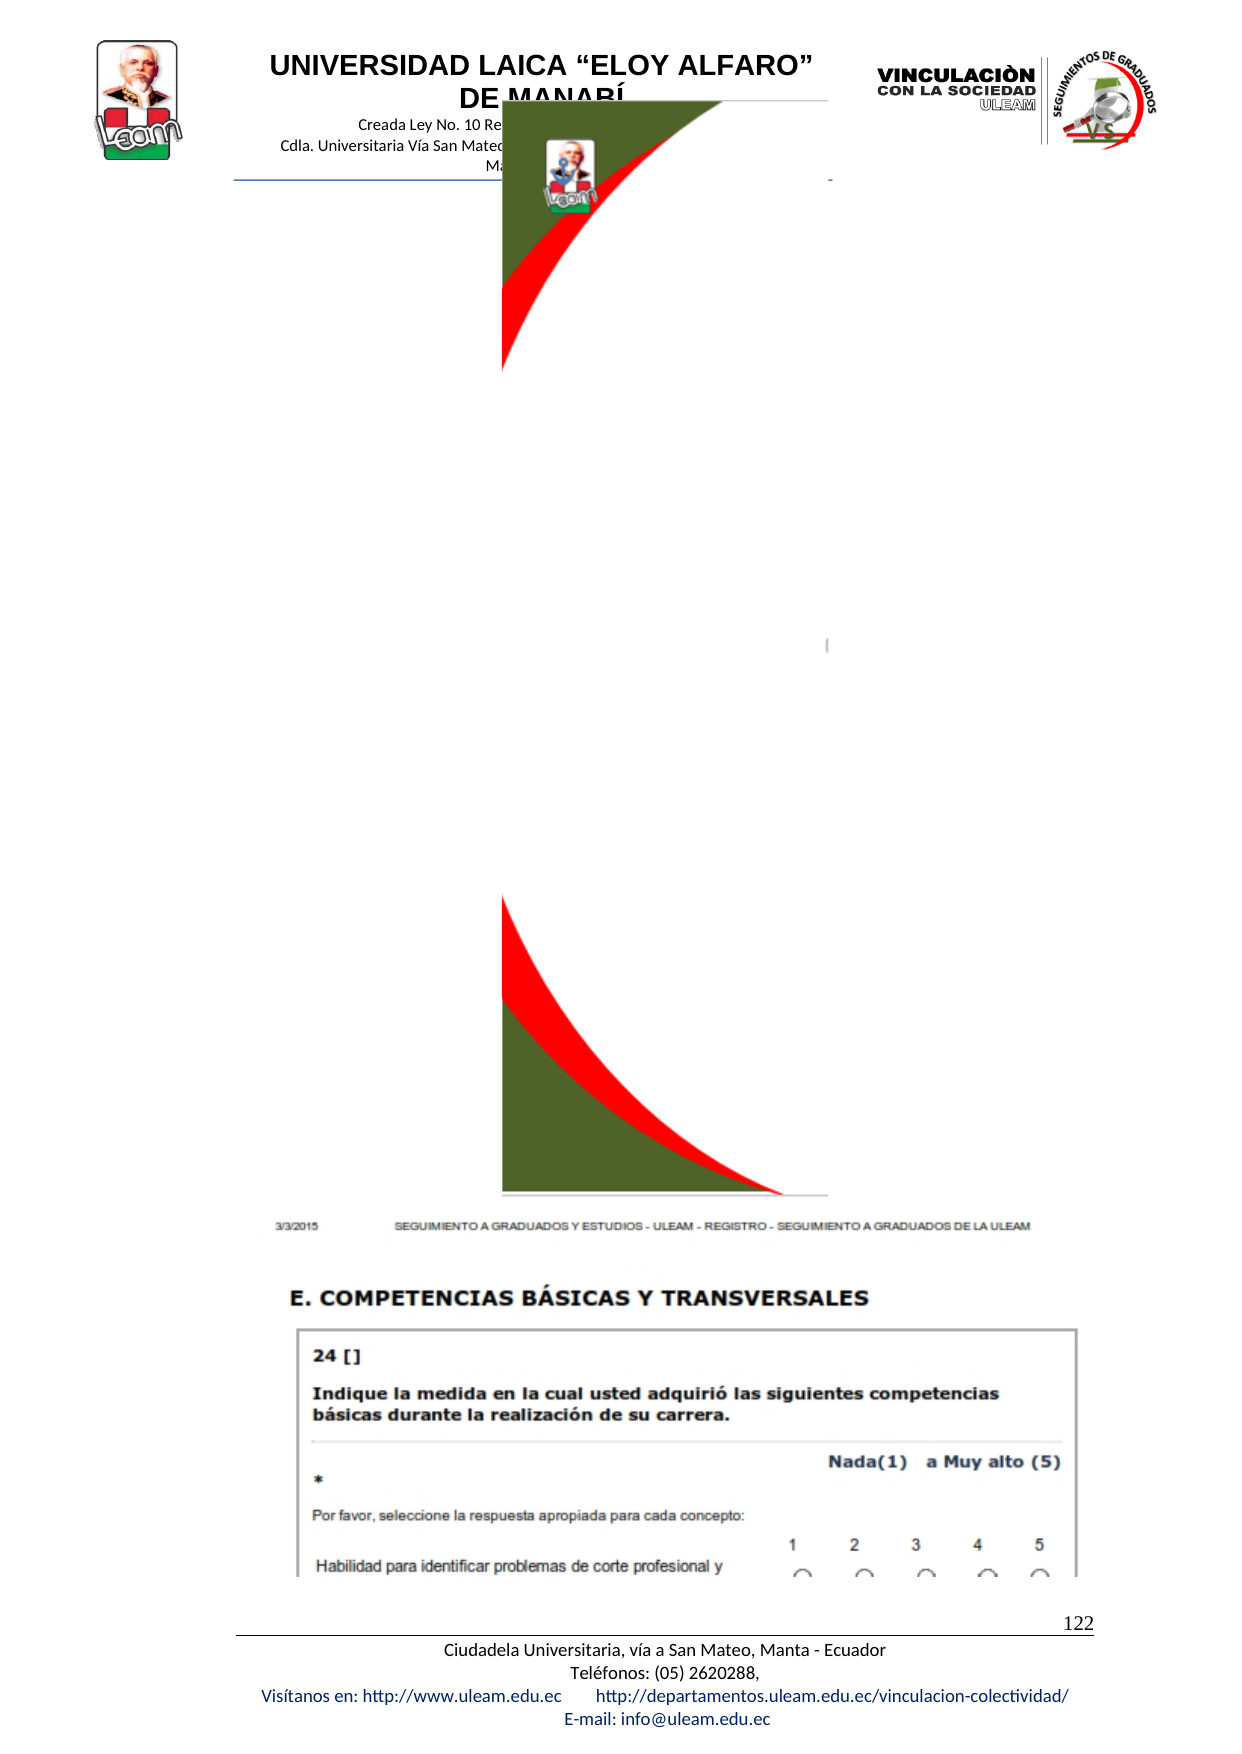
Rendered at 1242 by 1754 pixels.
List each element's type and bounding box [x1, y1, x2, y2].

picture [90, 40, 184, 160]
picture [870, 45, 1167, 160]
picture [236, 100, 1137, 1577]
